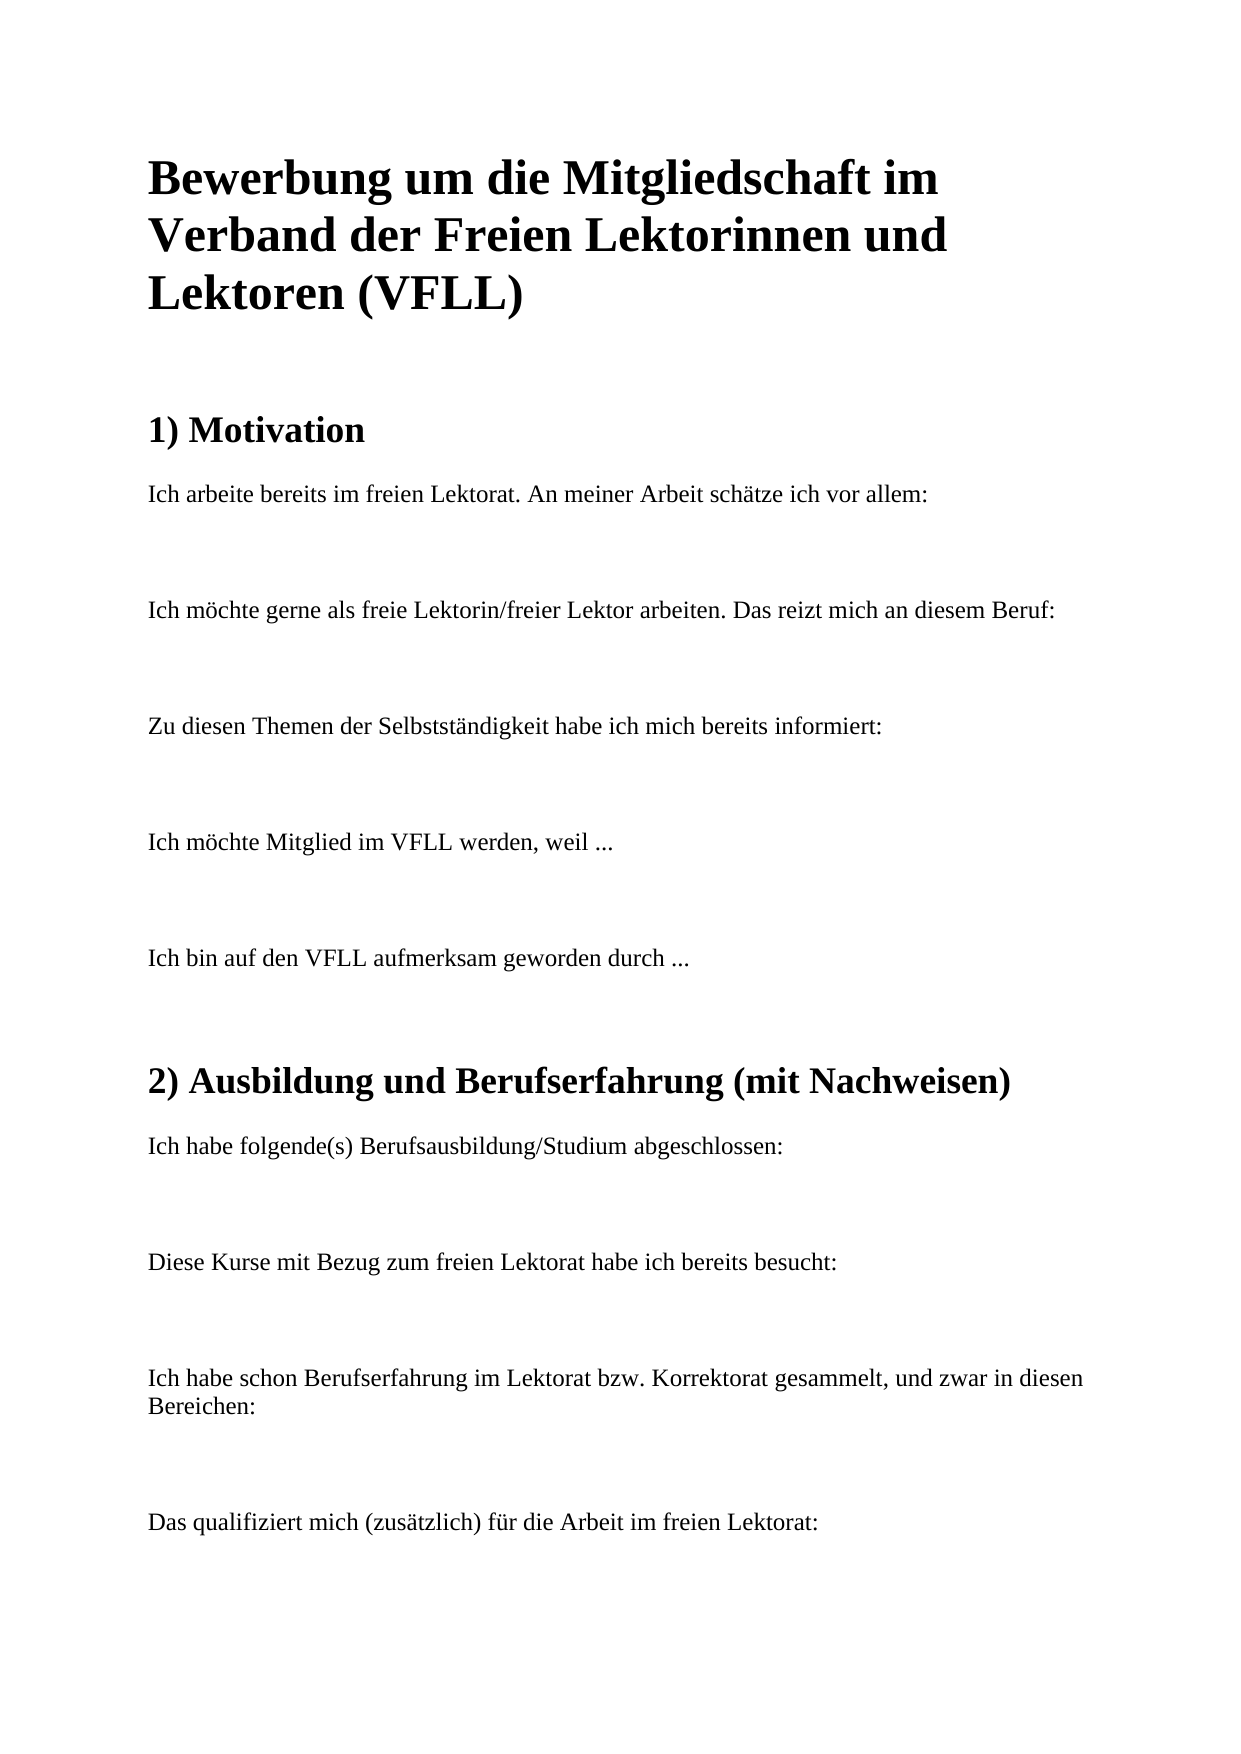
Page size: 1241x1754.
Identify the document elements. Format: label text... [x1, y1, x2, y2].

text Ich bin auf den VFLL aufmerksam geworden durch ... [148, 943, 1093, 972]
text Diese Kurse mit Bezug zum freien Lektorat habe ich bereits besucht: [148, 1247, 1093, 1276]
text Ich möchte Mitglied im VFLL werden, weil ... [148, 827, 1093, 856]
text Bewerbung um die Mitgliedschaft im Verband der Freien Lektorinnen und Lektoren (VFLL) [148, 148, 1093, 320]
text Zu diesen Themen der Selbstständigkeit habe ich mich bereits informiert: [148, 711, 1093, 740]
text Ich habe schon Berufserfahrung im Lektorat bzw. Korrektorat gesammelt, und zwar in diesen Bereichen: [148, 1363, 1093, 1420]
text Das qualifiziert mich (zusätzlich) für die Arbeit im freien Lektorat: [148, 1507, 1093, 1536]
text 2) Ausbildung und Berufserfahrung (mit Nachweisen) [148, 1059, 1093, 1102]
text Ich möchte gerne als freie Lektorin/freier Lektor arbeiten. Das reizt mich an diesem Beruf: [148, 595, 1093, 624]
text Ich arbeite bereits im freien Lektorat. An meiner Arbeit schätze ich vor allem: [148, 479, 1093, 508]
text Ich habe folgende(s) Berufsausbildung/Studium abgeschlossen: [148, 1131, 1093, 1160]
text 1) Motivation [148, 407, 1093, 450]
